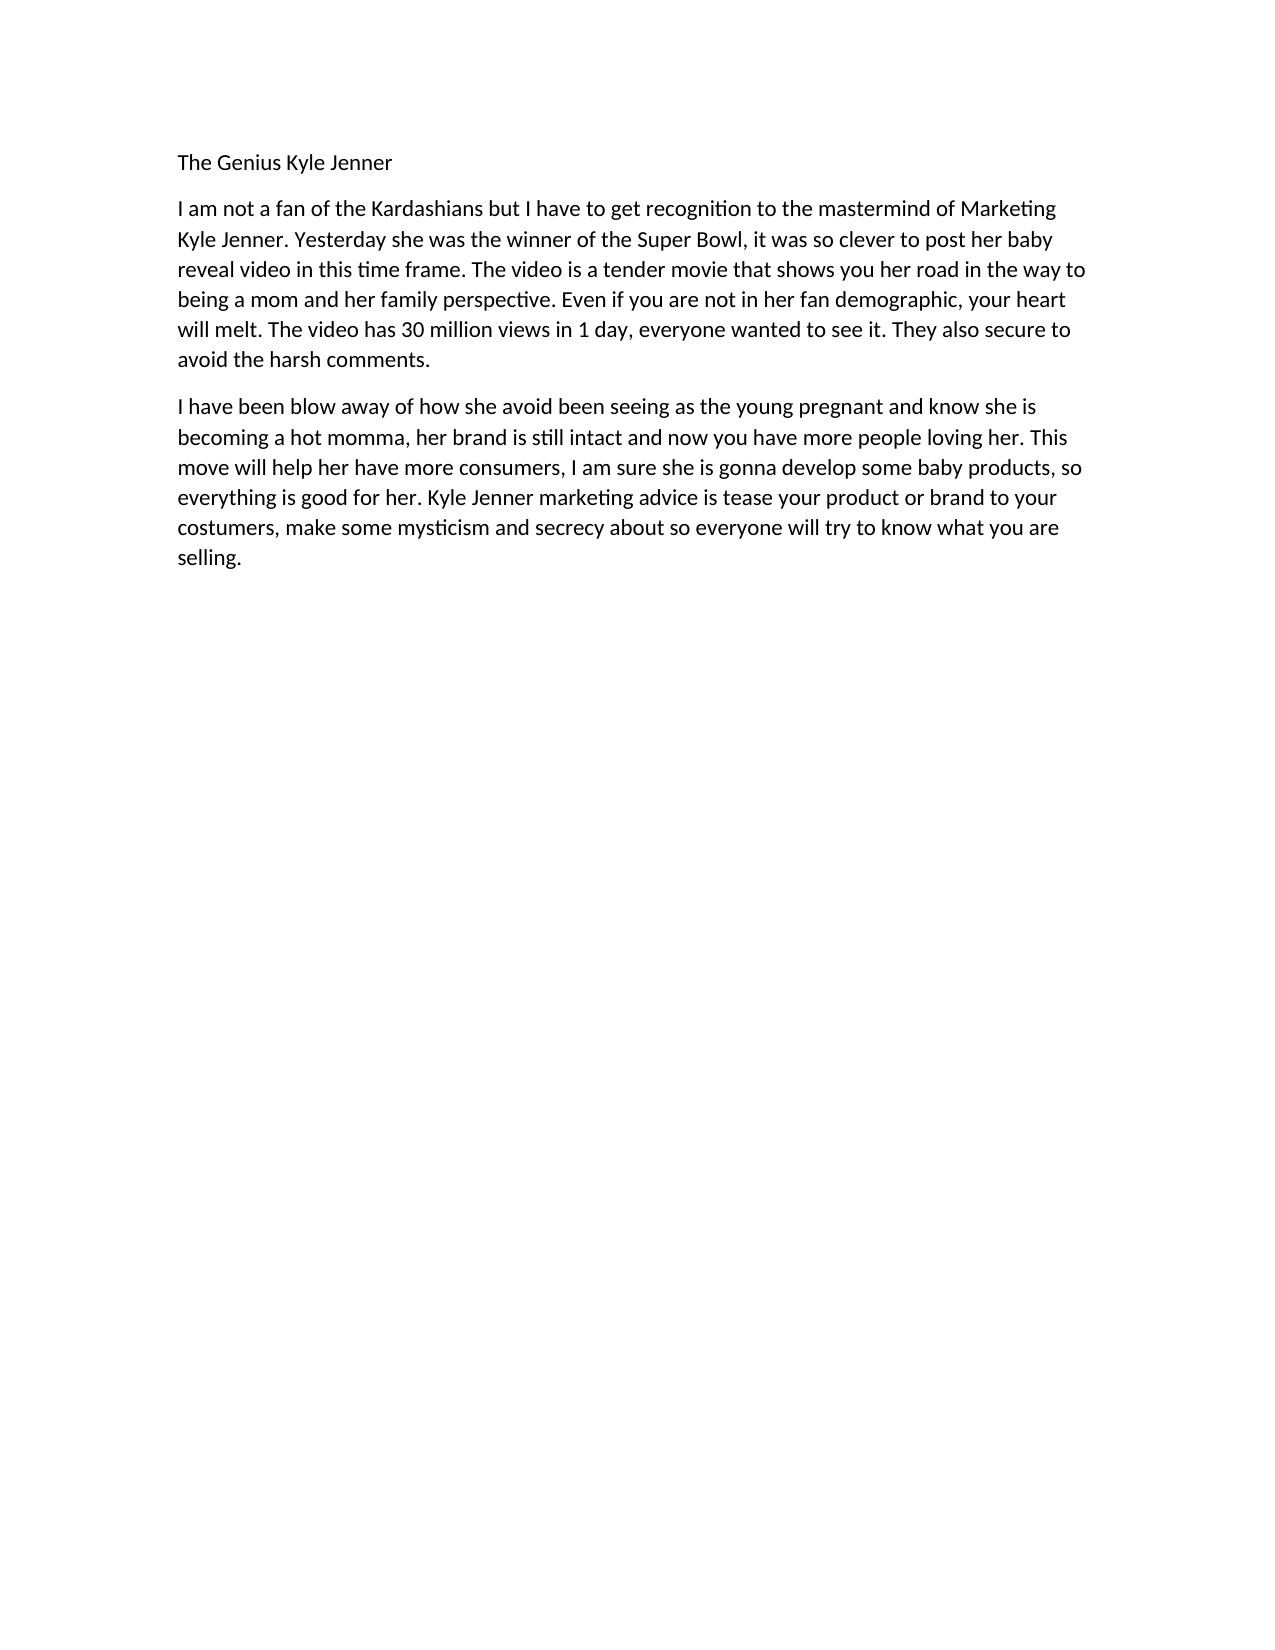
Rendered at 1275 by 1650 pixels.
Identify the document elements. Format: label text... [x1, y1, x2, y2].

text I am not a fan of the Kardashians but I have to get recognition to the mastermind of Marketing Kyle Jenner. Yesterday she was the winner of the Super Bowl, it was so clever to post her baby reveal video in this time frame. The video is a tender movie that shows you her road in the way to being a mom and her family perspective. Even if you are not in her fan demographic, your heart will melt. The video has 30 million views in 1 day, everyone wanted to see it. They also secure to avoid the harsh comments. [177, 194, 1098, 373]
text I have been blow away of how she avoid been seeing as the young pregnant and know she is becoming a hot momma, her brand is still intact and now you have more people loving her. This move will help her have more consumers, I am sure she is gonna develop some baby products, so everything is good for her. Kyle Jenner marketing advice is tease your product or brand to your costumers, make some mysticism and secrecy about so everyone will try to know what you are selling. [177, 392, 1098, 571]
text The Genius Kyle Jenner [177, 148, 1098, 176]
